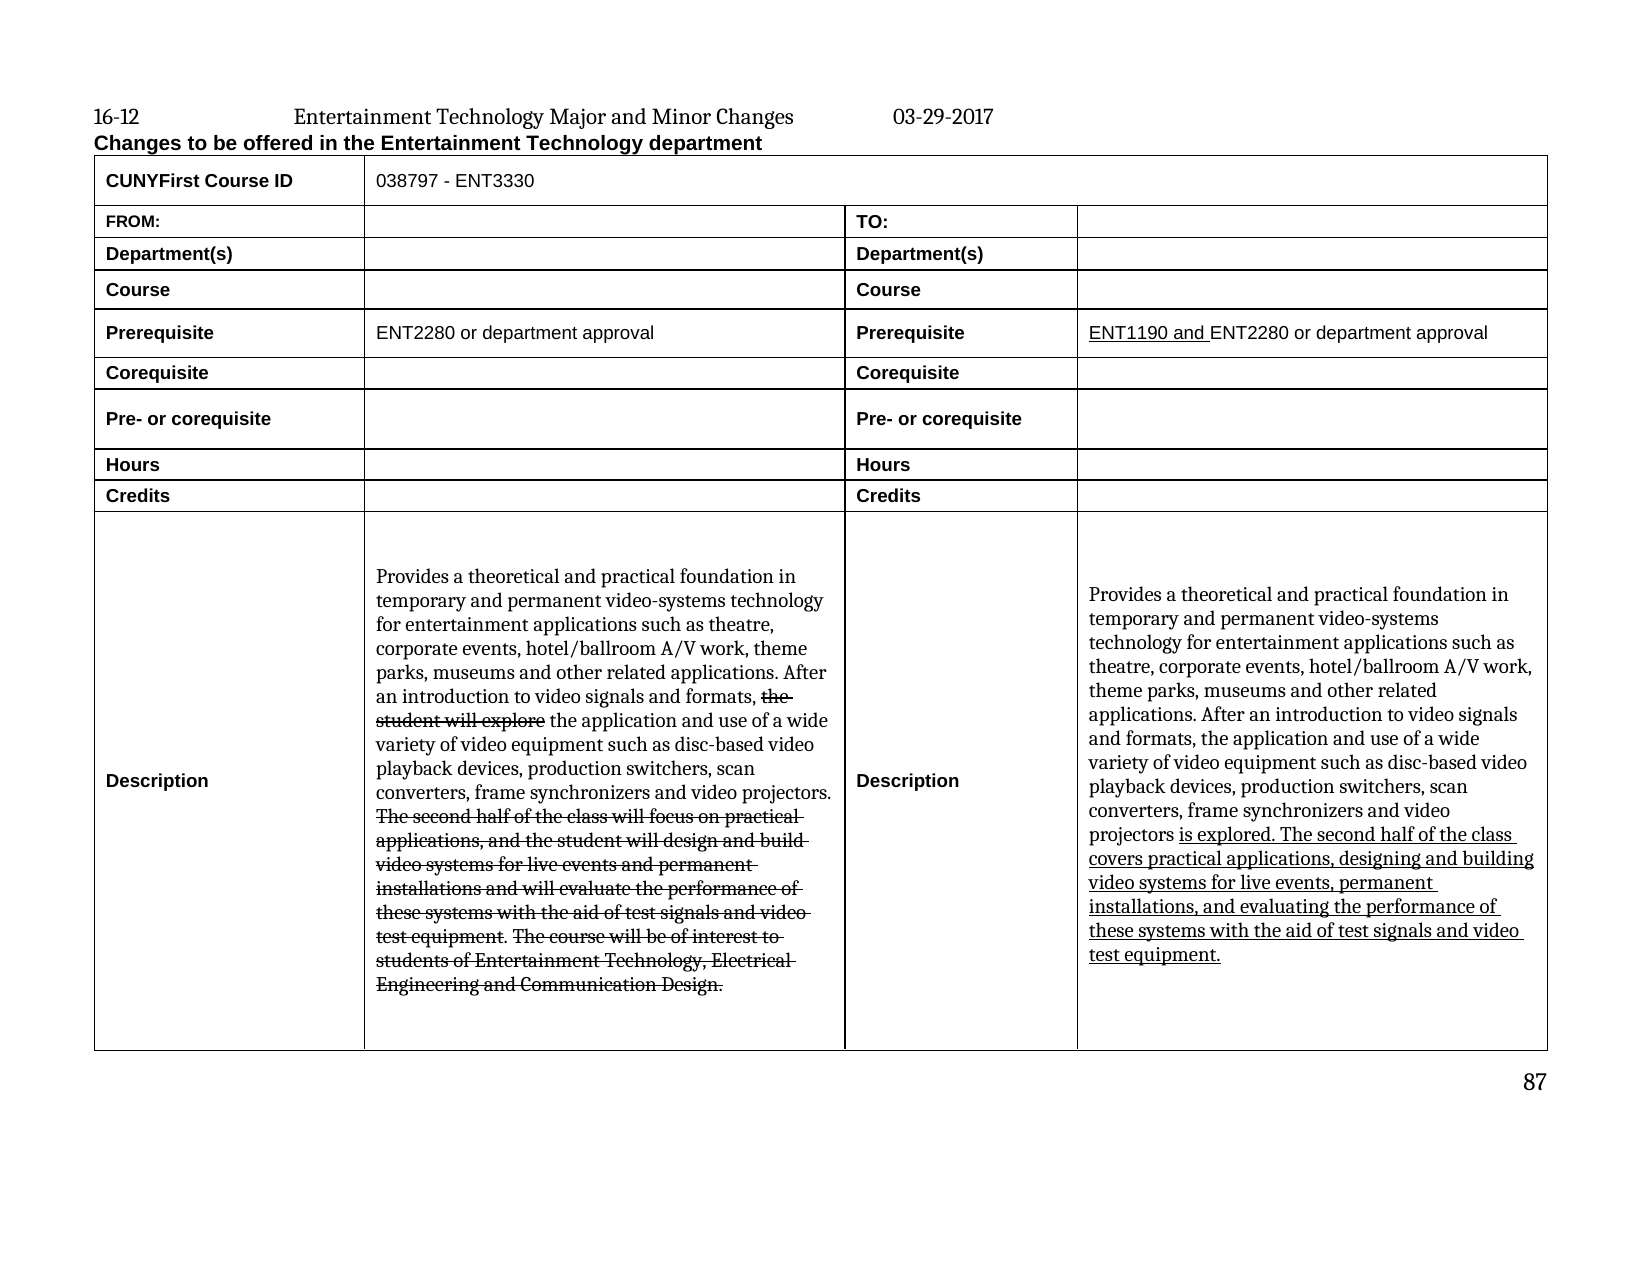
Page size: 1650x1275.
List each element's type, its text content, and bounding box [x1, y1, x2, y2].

table_cell Description [95, 512, 364, 1049]
table_cell Description [846, 512, 1077, 1049]
table_cell Pre- or corequisite [846, 390, 1077, 448]
table_cell [1078, 206, 1547, 237]
table_cell Course [95, 271, 364, 308]
table_cell Department(s) [846, 238, 1077, 269]
table_cell [1078, 238, 1547, 269]
table_cell [365, 390, 844, 448]
table_cell [1078, 358, 1547, 388]
table_cell Provides a theoretical and practical foundation in temporary and permanent video-systems technology for entertainment applications such as theatre, corporate events, hotel/ballroom A/V work, theme parks, museums and other related applications. After an introduction to video signals and formats, the application and use of a wide variety of video equipment such as disc-based video playback devices, production switchers, scan converters, frame synchronizers and video projectors is explored. The second half of the class covers practical applications, designing and building video systems for live events, permanent installations, and evaluating the performance of these systems with the aid of test signals and video test equipment. [1078, 512, 1547, 1049]
table_cell [365, 450, 844, 479]
table_cell Corequisite [846, 358, 1077, 388]
table_cell Provides a theoretical and practical foundation in temporary and permanent video-systems technology for entertainment applications such as theatre, corporate events, hotel/ballroom A/V work, theme parks, museums and other related applications. After an introduction to video signals and formats, the student will explore the application and use of a wide variety of video equipment such as disc-based video playback devices, production switchers, scan converters, frame synchronizers and video projectors. The second half of the class will focus on practical applications, and the student will design and build video systems for live events and permanent installations and will evaluate the performance of these systems with the aid of test signals and video test equipment. The course will be of interest to students of Entertainment Technology, Electrical Engineering and Communication Design. [365, 512, 844, 1049]
table_cell [365, 358, 844, 388]
table_cell Course [846, 271, 1077, 308]
table_cell Pre- or corequisite [95, 390, 364, 448]
table_header [845, 156, 1077, 205]
table_cell Credits [846, 481, 1077, 511]
table_cell Hours [95, 450, 364, 479]
table_cell [1078, 450, 1547, 479]
table_cell FROM: [95, 206, 364, 237]
table_header [1078, 156, 1547, 205]
table_cell [365, 481, 844, 511]
table_cell [365, 206, 844, 237]
table_cell Prerequisite [95, 310, 364, 357]
table_cell ENT2280 or department approval [365, 310, 844, 357]
table_cell Credits [95, 481, 364, 511]
table_cell [1078, 390, 1547, 448]
table_header 038797 - ENT3330 [365, 156, 845, 205]
table_cell Department(s) [95, 238, 364, 269]
table_cell ENT1190 and ENT2280 or department approval [1078, 310, 1547, 357]
table_cell Hours [846, 450, 1077, 479]
text Changes to be offered in the Entertainment Technology department [94, 131, 1547, 154]
table_cell Prerequisite [846, 310, 1077, 357]
table_cell [1078, 271, 1547, 308]
table_cell [365, 271, 844, 308]
table_cell [365, 238, 844, 269]
table_header CUNYFirst Course ID [95, 156, 364, 205]
table_cell Corequisite [95, 358, 364, 388]
table_cell [1078, 481, 1547, 511]
table_cell TO: [846, 206, 1077, 237]
